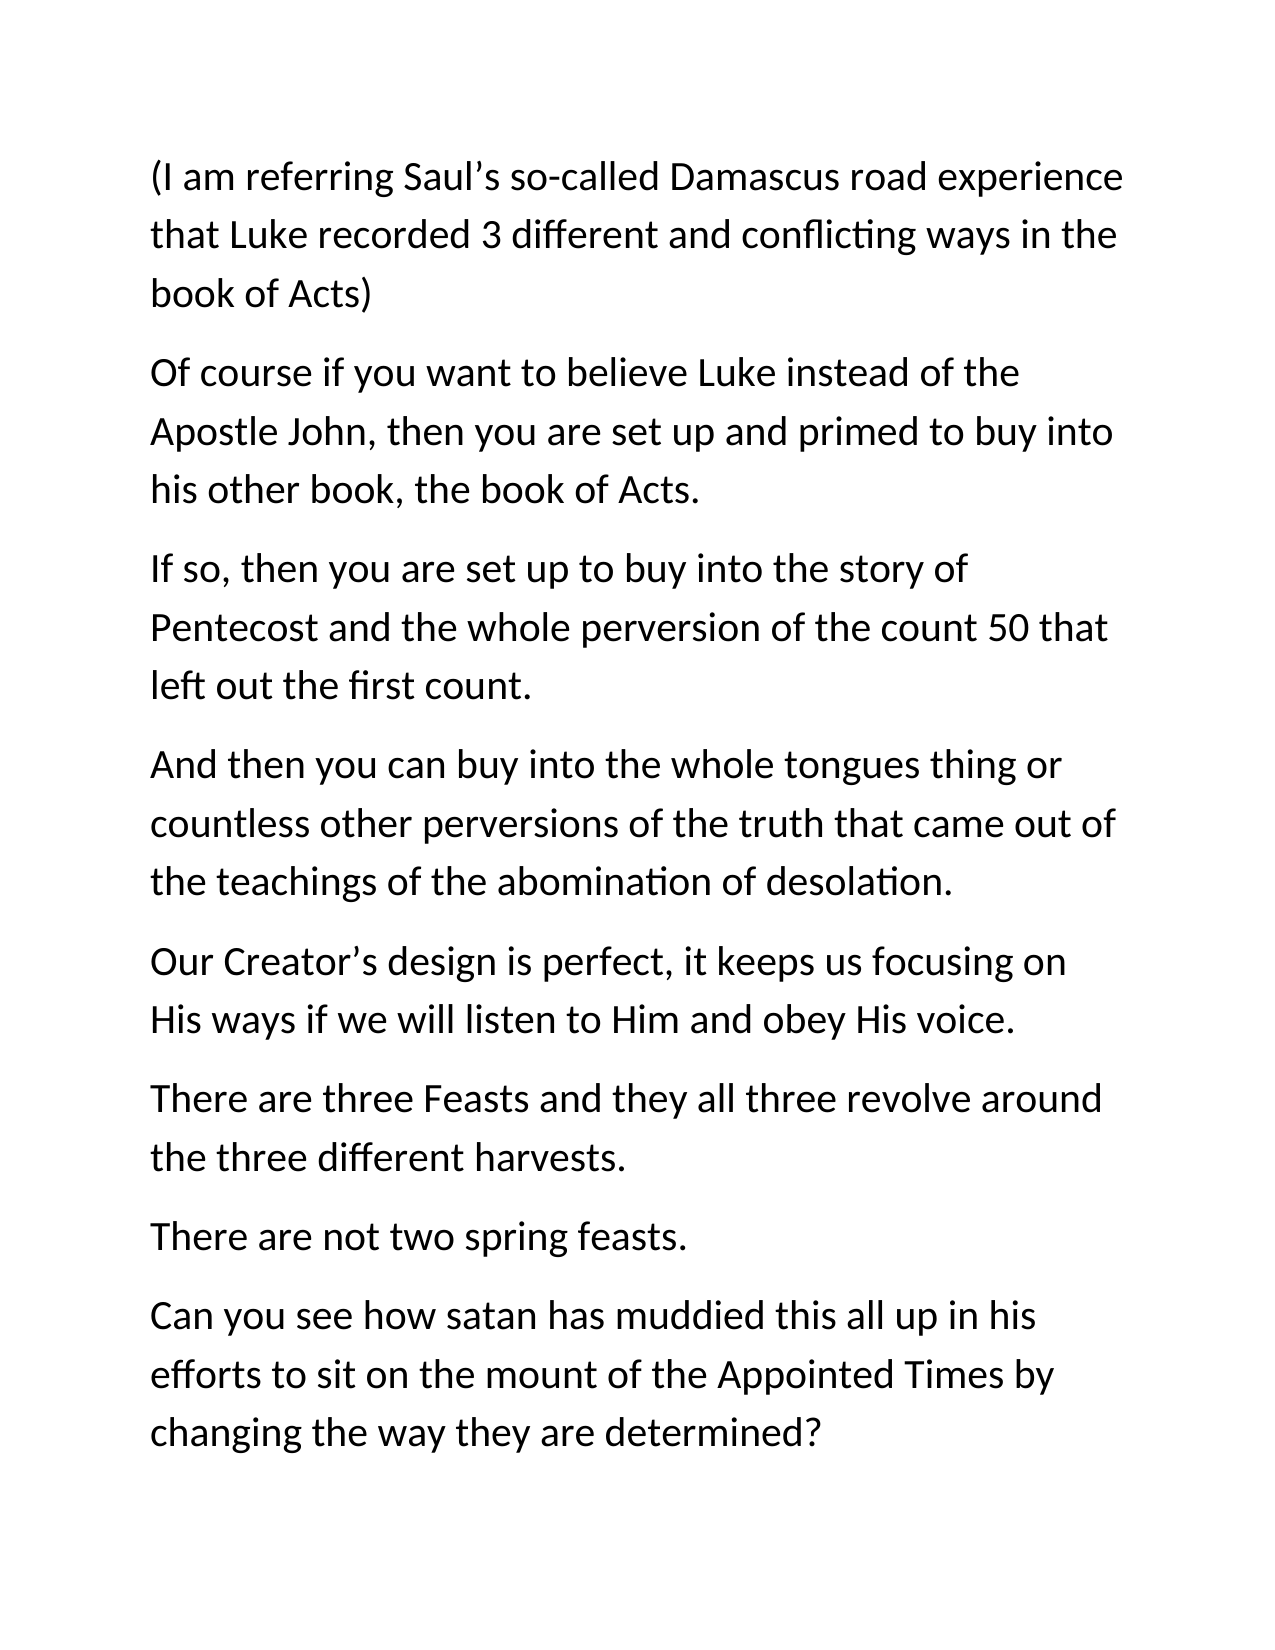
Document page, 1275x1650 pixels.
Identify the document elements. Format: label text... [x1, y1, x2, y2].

text Can you see how satan has muddied this all up in his efforts to sit on the mount of the Appointed Times by changing the way they are determined? [150, 1289, 1125, 1457]
text There are not two spring feasts. [150, 1210, 1125, 1261]
text (I am referring Saul’s so-called Damascus road experience that Luke recorded 3 different and conflicting ways in the book of Acts) [150, 150, 1125, 318]
text Of course if you want to believe Luke instead of the Apostle John, then you are set up and primed to buy into his other book, the book of Acts. [150, 346, 1125, 514]
text If so, then you are set up to buy into the story of Pentecost and the whole perversion of the count 50 that left out the first count. [150, 542, 1125, 710]
text And then you can buy into the whole tongues thing or countless other perversions of the truth that came out of the teachings of the abomination of desolation. [150, 738, 1125, 906]
text There are three Feasts and they all three revolve around the three different harvests. [150, 1072, 1125, 1182]
text Our Creator’s design is perfect, it keeps us focusing on His ways if we will listen to Him and obey His voice. [150, 934, 1125, 1044]
